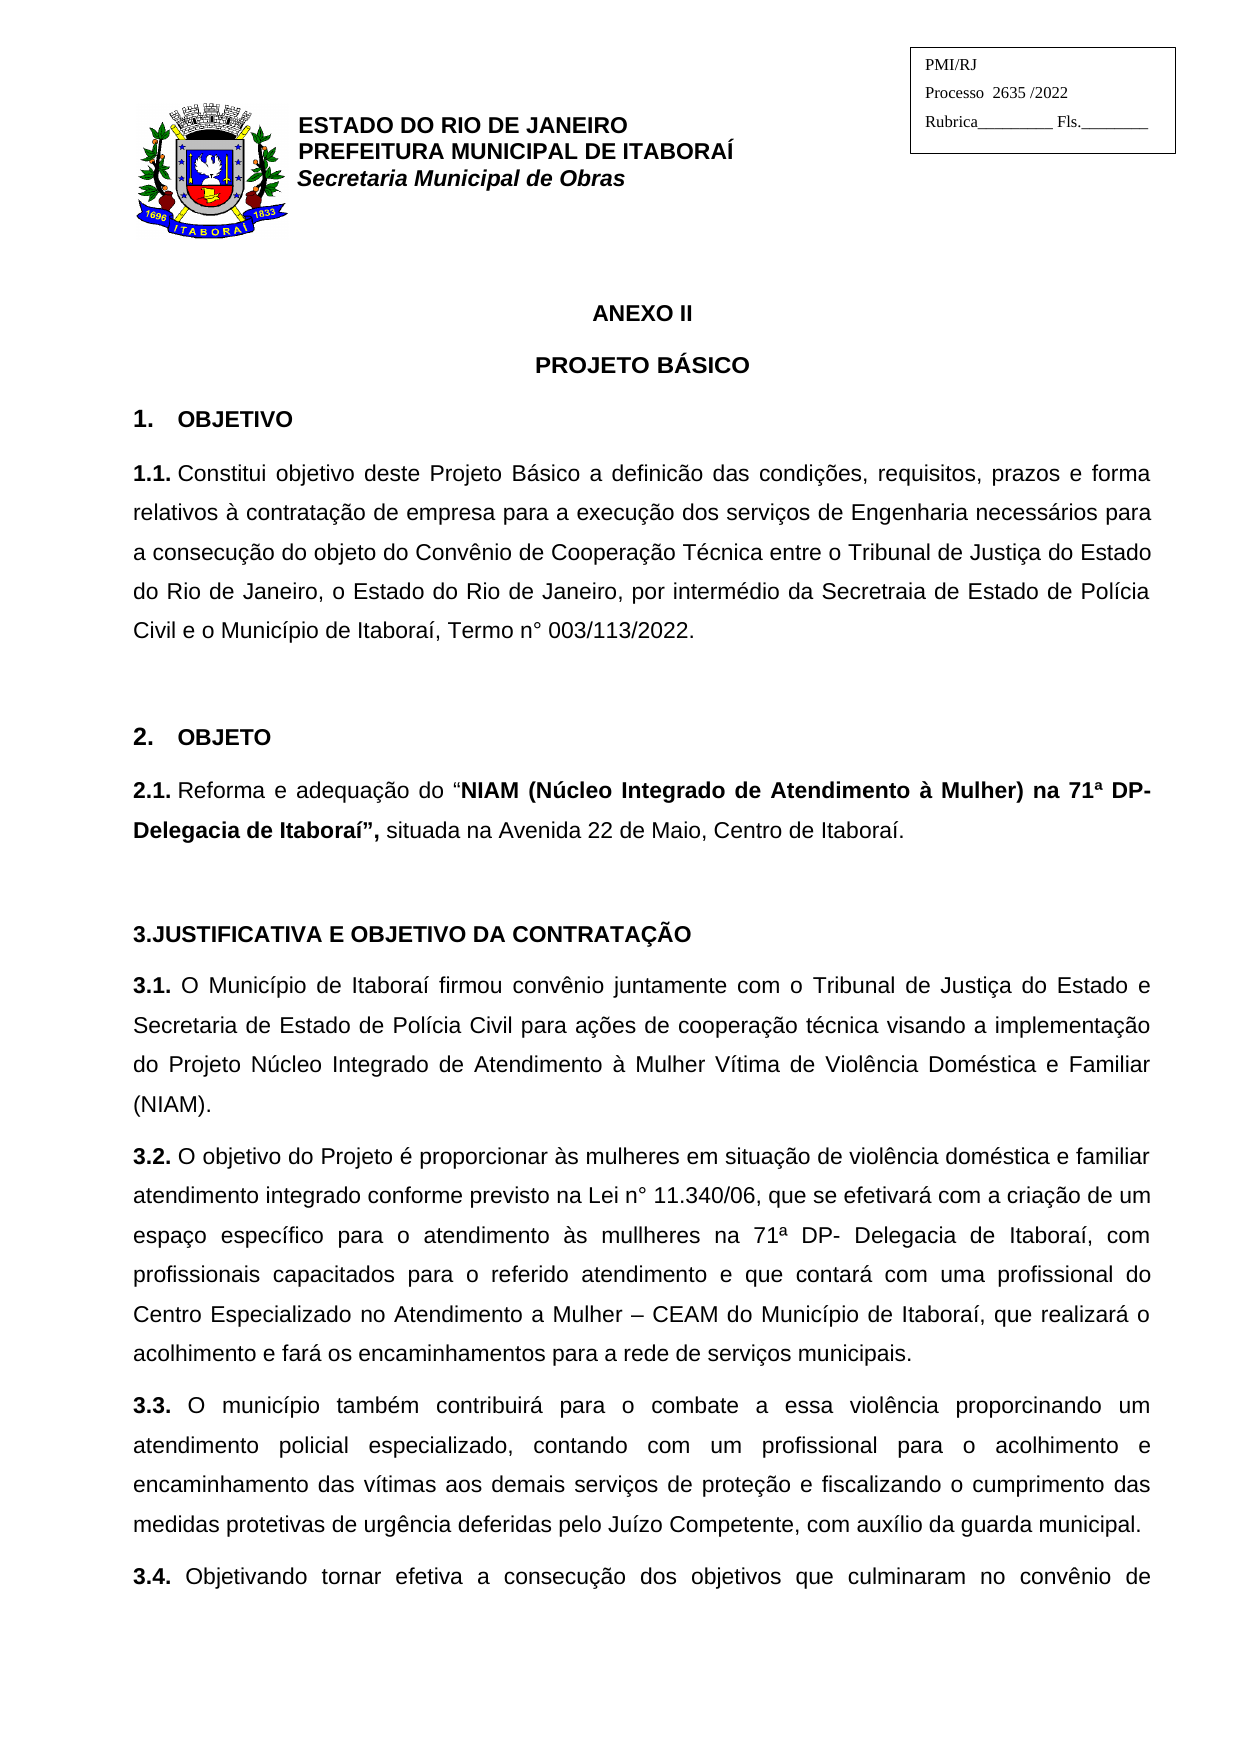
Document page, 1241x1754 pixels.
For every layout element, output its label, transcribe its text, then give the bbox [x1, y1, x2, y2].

text 3.JUSTIFICATIVA E OBJETIVO DA CONTRATAÇÃO [133, 921, 1152, 947]
text 3.2. O objetivo do Projeto é proporcionar às mulheres em situação de violência doméstica e familiar atendimento integrado conforme previsto na Lei n° 11.340/06, que se efetivará com a criação de um espaço específico para o atendimento às mullheres na 71ª DP- Delegacia de Itaboraí, com profissionais capacitados para o referido atendimento e que contará com uma profissional do Centro Especializado no Atendimento a Mulher – CEAM do Município de Itaboraí, que realizará o acolhimento e fará os encaminhamentos para a rede de serviços municipais. [133, 1143, 1152, 1367]
text 3.3. O município também contribuirá para o combate a essa violência proporcinando um atendimento policial especializado, contando com um profissional para o acolhimento e encaminhamento das vítimas aos demais serviços de proteção e fiscalizando o cumprimento das medidas protetivas de urgência deferidas pelo Juízo Competente, com auxílio da guarda municipal. [133, 1392, 1152, 1537]
text PROJETO BÁSICO [133, 352, 1152, 378]
list OBJETIVO [133, 404, 1152, 433]
list OBJETO [133, 721, 1152, 750]
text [133, 1563, 1152, 1589]
text ANEXO II [133, 300, 1152, 326]
text 3.1. O Município de Itaboraí firmou convênio juntamente com o Tribunal de Justiça do Estado e Secretaria de Estado de Polícia Civil para ações de cooperação técnica visando a implementação do Projeto Núcleo Integrado de Atendimento à Mulher Vítima de Violência Doméstica e Familiar (NIAM). [133, 972, 1152, 1117]
list Constitui objetivo deste Projeto Básico a definicão das condições, requisitos, prazos e forma relativos à contratação de empresa para a execução dos serviços de Engenharia necessários para a consecução do objeto do Convênio de Cooperação Técnica entre o Tribunal de Justiça do Estado do Rio de Janeiro, o Estado do Rio de Janeiro, por intermédio da Secretraia de Estado de Polícia Civil e o Município de Itaboraí, Termo n° 003/113/2022. [133, 459, 1152, 644]
list Reforma e adequação do “NIAM (Núcleo Integrado de Atendimento à Mulher) na 71ª DP- Delegacia de Itaboraí”, situada na Avenida 22 de Maio, Centro de Itaboraí. [133, 777, 1152, 843]
